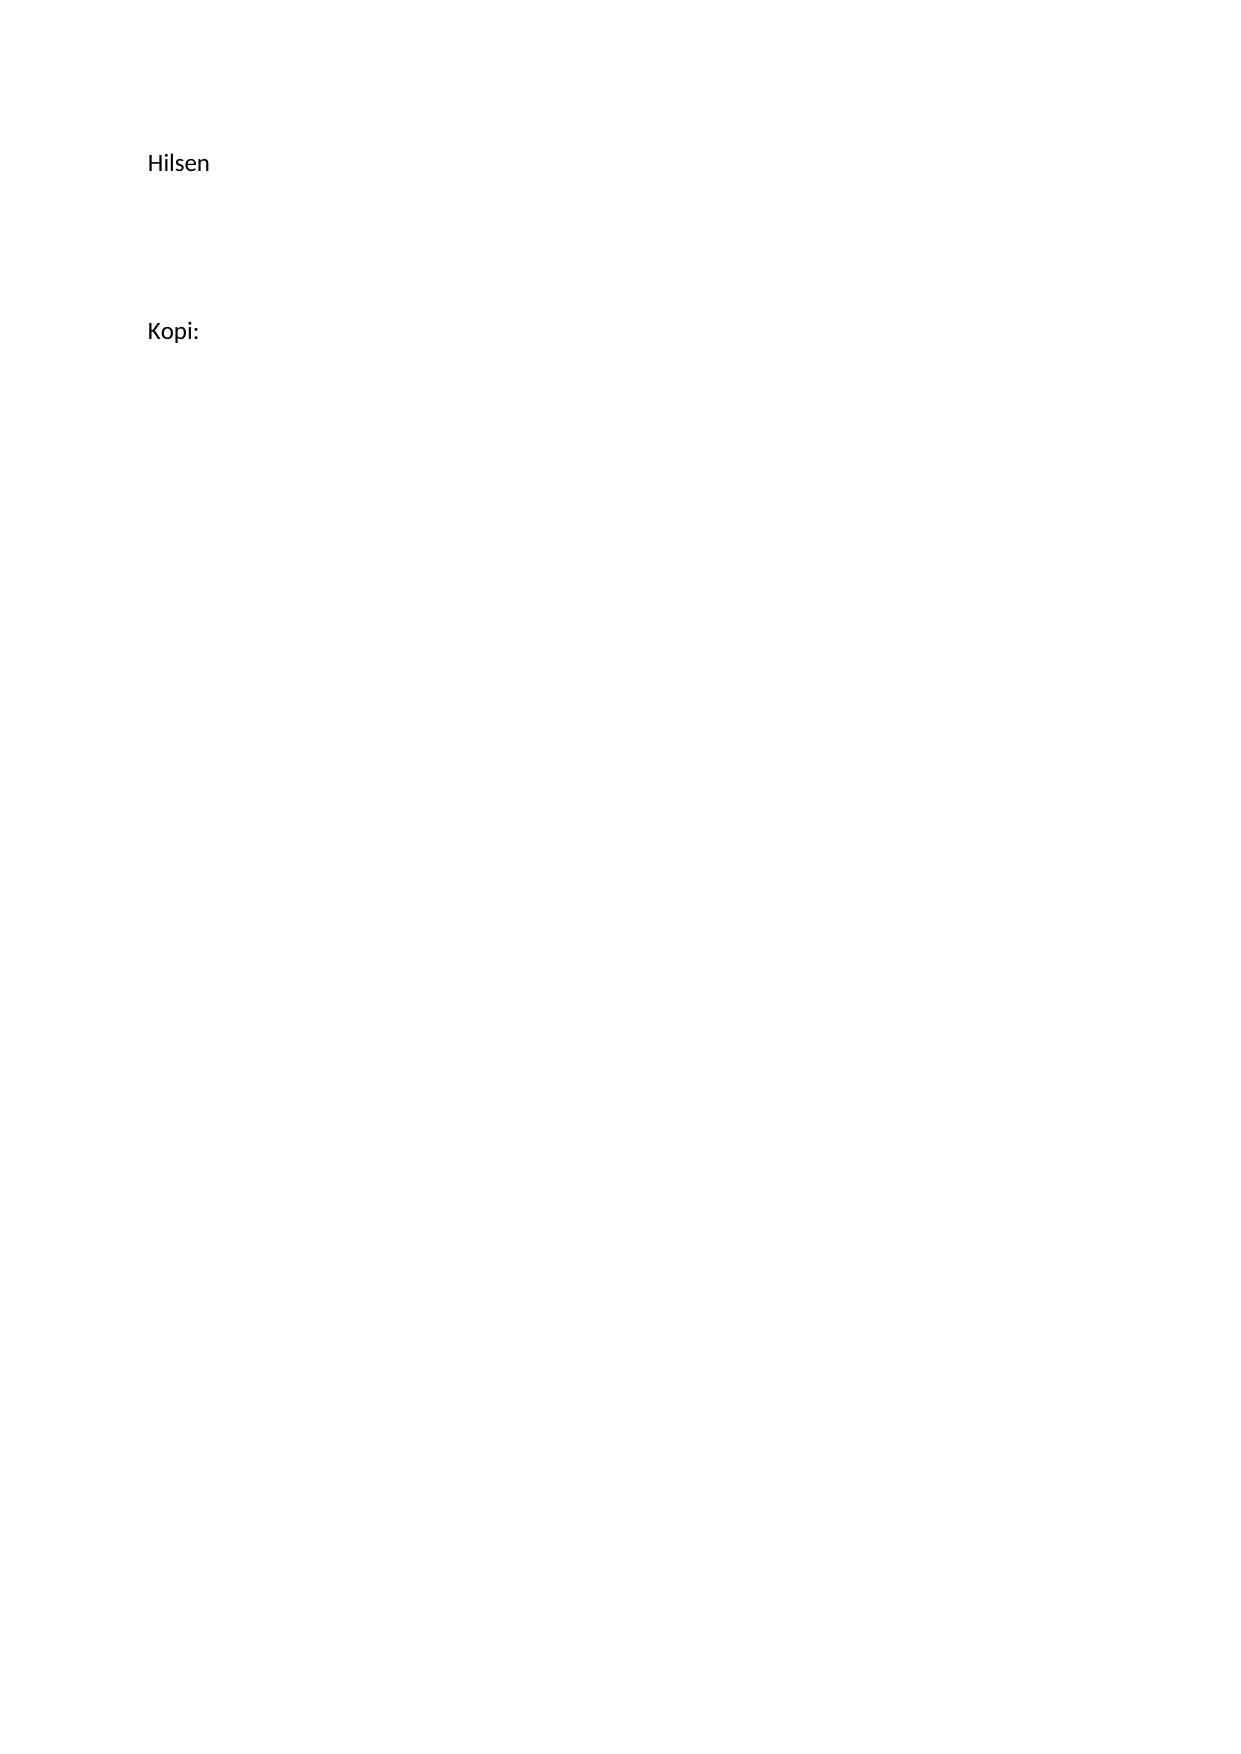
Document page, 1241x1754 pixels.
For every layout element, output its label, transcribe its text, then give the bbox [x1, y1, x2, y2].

text Hilsen [148, 148, 1093, 178]
text Kopi: [148, 315, 1093, 346]
